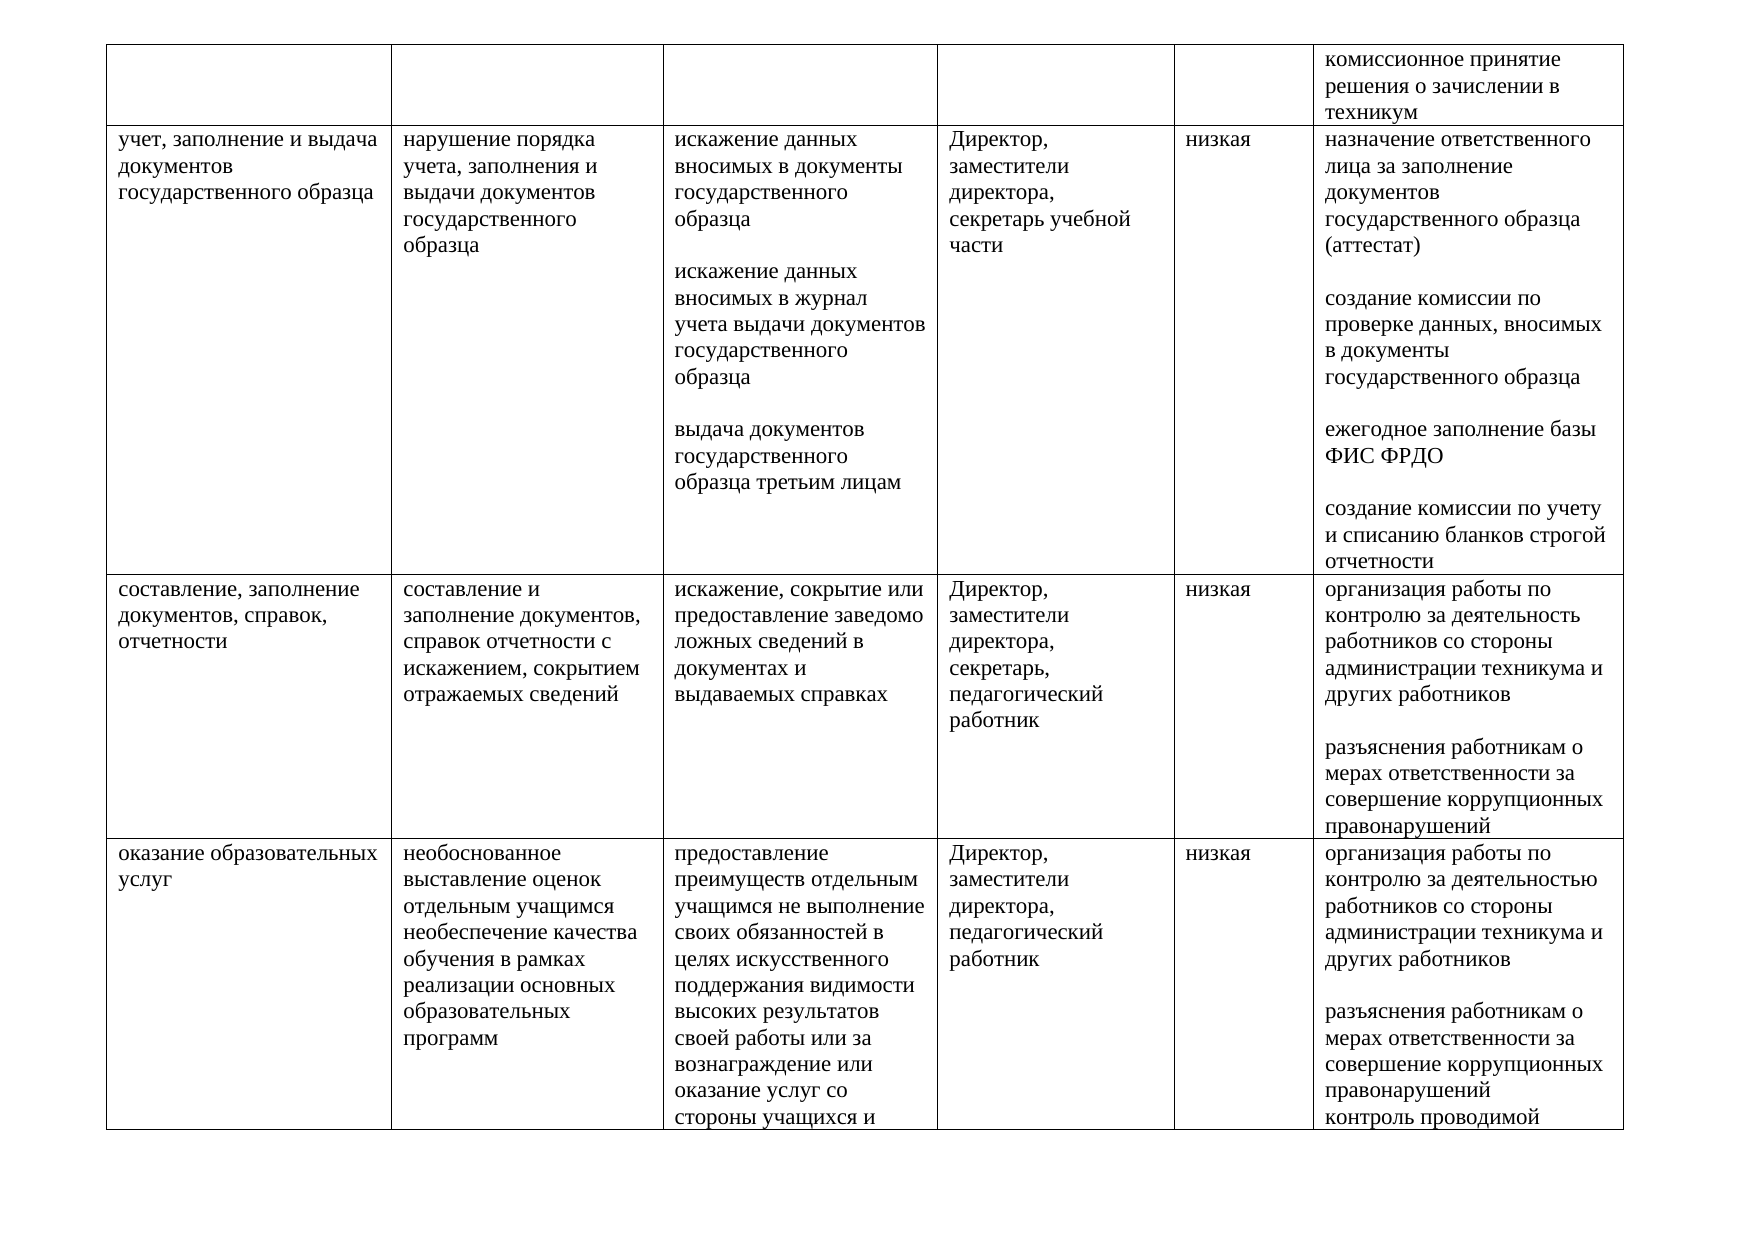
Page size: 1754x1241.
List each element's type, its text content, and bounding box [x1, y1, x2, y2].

table_cell нарушение порядка учета, заполнения и выдачи документов государственного образца [392, 126, 663, 573]
table_cell низкая [1175, 126, 1313, 573]
table_cell низкая [1175, 839, 1313, 1129]
table_header [392, 45, 663, 124]
table_header [938, 45, 1174, 124]
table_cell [107, 839, 391, 1129]
table_header [664, 45, 937, 124]
table_cell искажение данных вносимых в документы государственного образца искажение данных вносимых в журнал учета выдачи документов государственного образца выдача документов государственного образца третьим лицам [664, 126, 937, 573]
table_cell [392, 839, 663, 1129]
table_header [1175, 45, 1313, 124]
table_cell учет, заполнение и выдача документов государственного образца [107, 126, 391, 573]
table_cell назначение ответственного лица за заполнение документов государственного образца (аттестат) создание комиссии по проверке данных, вносимых в документы государственного образца ежегодное заполнение базы ФИС ФРДО создание комиссии по учету и списанию бланков строгой отчетности [1314, 126, 1623, 573]
table_cell Директор, заместители директора, секретарь учебной части [938, 126, 1174, 573]
table_cell организация работы по контролю за деятельность работников со стороны администрации техникума и других работников разъяснения работникам о мерах ответственности за совершение коррупционных правонарушений [1314, 575, 1623, 838]
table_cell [938, 839, 1174, 1129]
table_cell составление и заполнение документов, справок отчетности с искажением, сокрытием отражаемых сведений [392, 575, 663, 838]
table_cell низкая [1175, 575, 1313, 838]
table_cell Директор, заместители директора, секретарь, педагогический работник [938, 575, 1174, 838]
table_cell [664, 839, 937, 1129]
table_cell искажение, сокрытие или предоставление заведомо ложных сведений в документах и выдаваемых справках [664, 575, 937, 838]
table_header [107, 45, 391, 124]
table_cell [1314, 839, 1623, 1129]
table_cell составление, заполнение документов, справок, отчетности [107, 575, 391, 838]
table_header комиссионное принятие решения о зачислении в техникум [1314, 45, 1623, 124]
